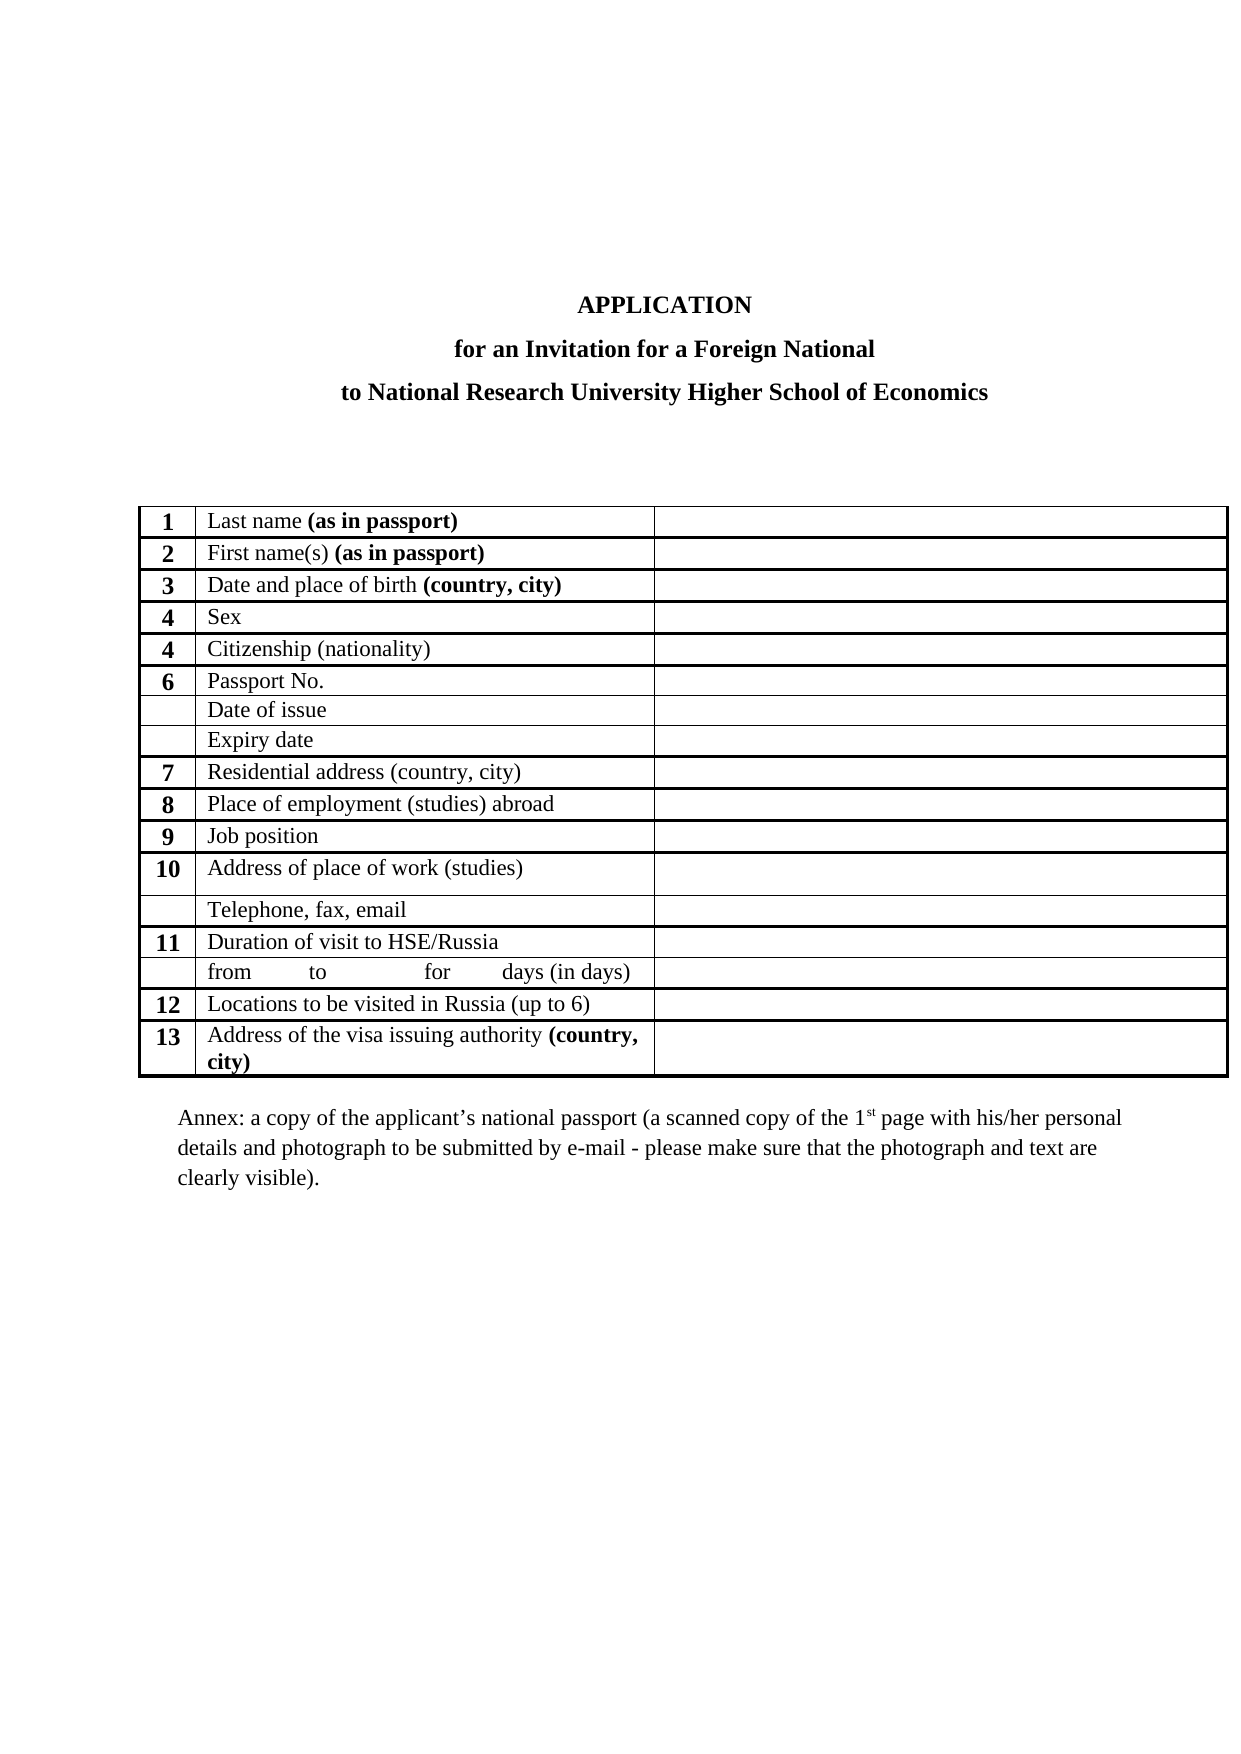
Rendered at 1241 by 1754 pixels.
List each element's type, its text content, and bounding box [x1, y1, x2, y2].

table_cell [655, 1022, 1226, 1074]
table_cell Address of the visa issuing authority (country, city) [196, 1022, 654, 1074]
table_cell Sex [196, 603, 654, 632]
table_cell Job position [196, 822, 654, 851]
table_header 1 [141, 507, 195, 536]
table_cell [655, 896, 1226, 925]
table_cell [655, 822, 1226, 851]
table_cell 2 [141, 539, 195, 568]
text for an Invitation for a Foreign National [177, 334, 1152, 362]
table_cell 6 [141, 667, 195, 695]
table_cell [141, 958, 195, 987]
table_cell Passport No. [196, 667, 654, 695]
text APPLICATION [177, 291, 1152, 319]
table_cell First name(s) (as in passport) [196, 539, 654, 568]
table_cell [655, 758, 1226, 787]
table_cell [655, 726, 1226, 755]
text Annex: a copy of the applicant’s national passport (a scanned copy of the 1st page with his/her personal details and photograph to be submitted by e-mail - please make sure that the photograph and text are clearly visible). [177, 1104, 1152, 1191]
table_cell 12 [141, 990, 195, 1018]
table_cell [655, 958, 1226, 987]
table_cell 3 [141, 571, 195, 600]
table_cell [655, 928, 1226, 957]
table_cell [655, 571, 1226, 600]
text to National Research University Higher School of Economics [177, 377, 1152, 406]
table_cell Place of employment (studies) abroad [196, 790, 654, 819]
table_cell Address of place of work (studies) [196, 854, 654, 895]
table_cell [655, 635, 1226, 663]
table_cell Citizenship (nationality) [196, 635, 654, 663]
table_cell [141, 896, 195, 925]
table_cell Telephone, fax, email [196, 896, 654, 925]
table_cell from to for days (in days) [196, 958, 654, 987]
table_cell 4 [141, 635, 195, 663]
table_cell [655, 667, 1226, 695]
table_header [655, 507, 1226, 536]
table_cell Duration of visit to HSE/Russia [196, 928, 654, 957]
table_cell 4 [141, 603, 195, 632]
table_cell Date and place of birth (country, city) [196, 571, 654, 600]
table_cell [655, 854, 1226, 895]
table_cell 9 [141, 822, 195, 851]
table_cell 8 [141, 790, 195, 819]
table_cell [655, 539, 1226, 568]
table_cell [655, 696, 1226, 725]
table_cell Expiry date [196, 726, 654, 755]
table_cell 13 [141, 1022, 195, 1074]
table_cell [655, 790, 1226, 819]
table_cell Locations to be visited in Russia (up to 6) [196, 990, 654, 1018]
table_cell 11 [141, 928, 195, 957]
table_cell [141, 726, 195, 755]
table_cell 10 [141, 854, 195, 895]
table_cell [655, 603, 1226, 632]
table_header Last name (as in passport) [196, 507, 654, 536]
table_cell Date of issue [196, 696, 654, 725]
table_cell Residential address (country, city) [196, 758, 654, 787]
table_cell [141, 696, 195, 725]
table_cell 7 [141, 758, 195, 787]
table_cell [655, 990, 1226, 1018]
